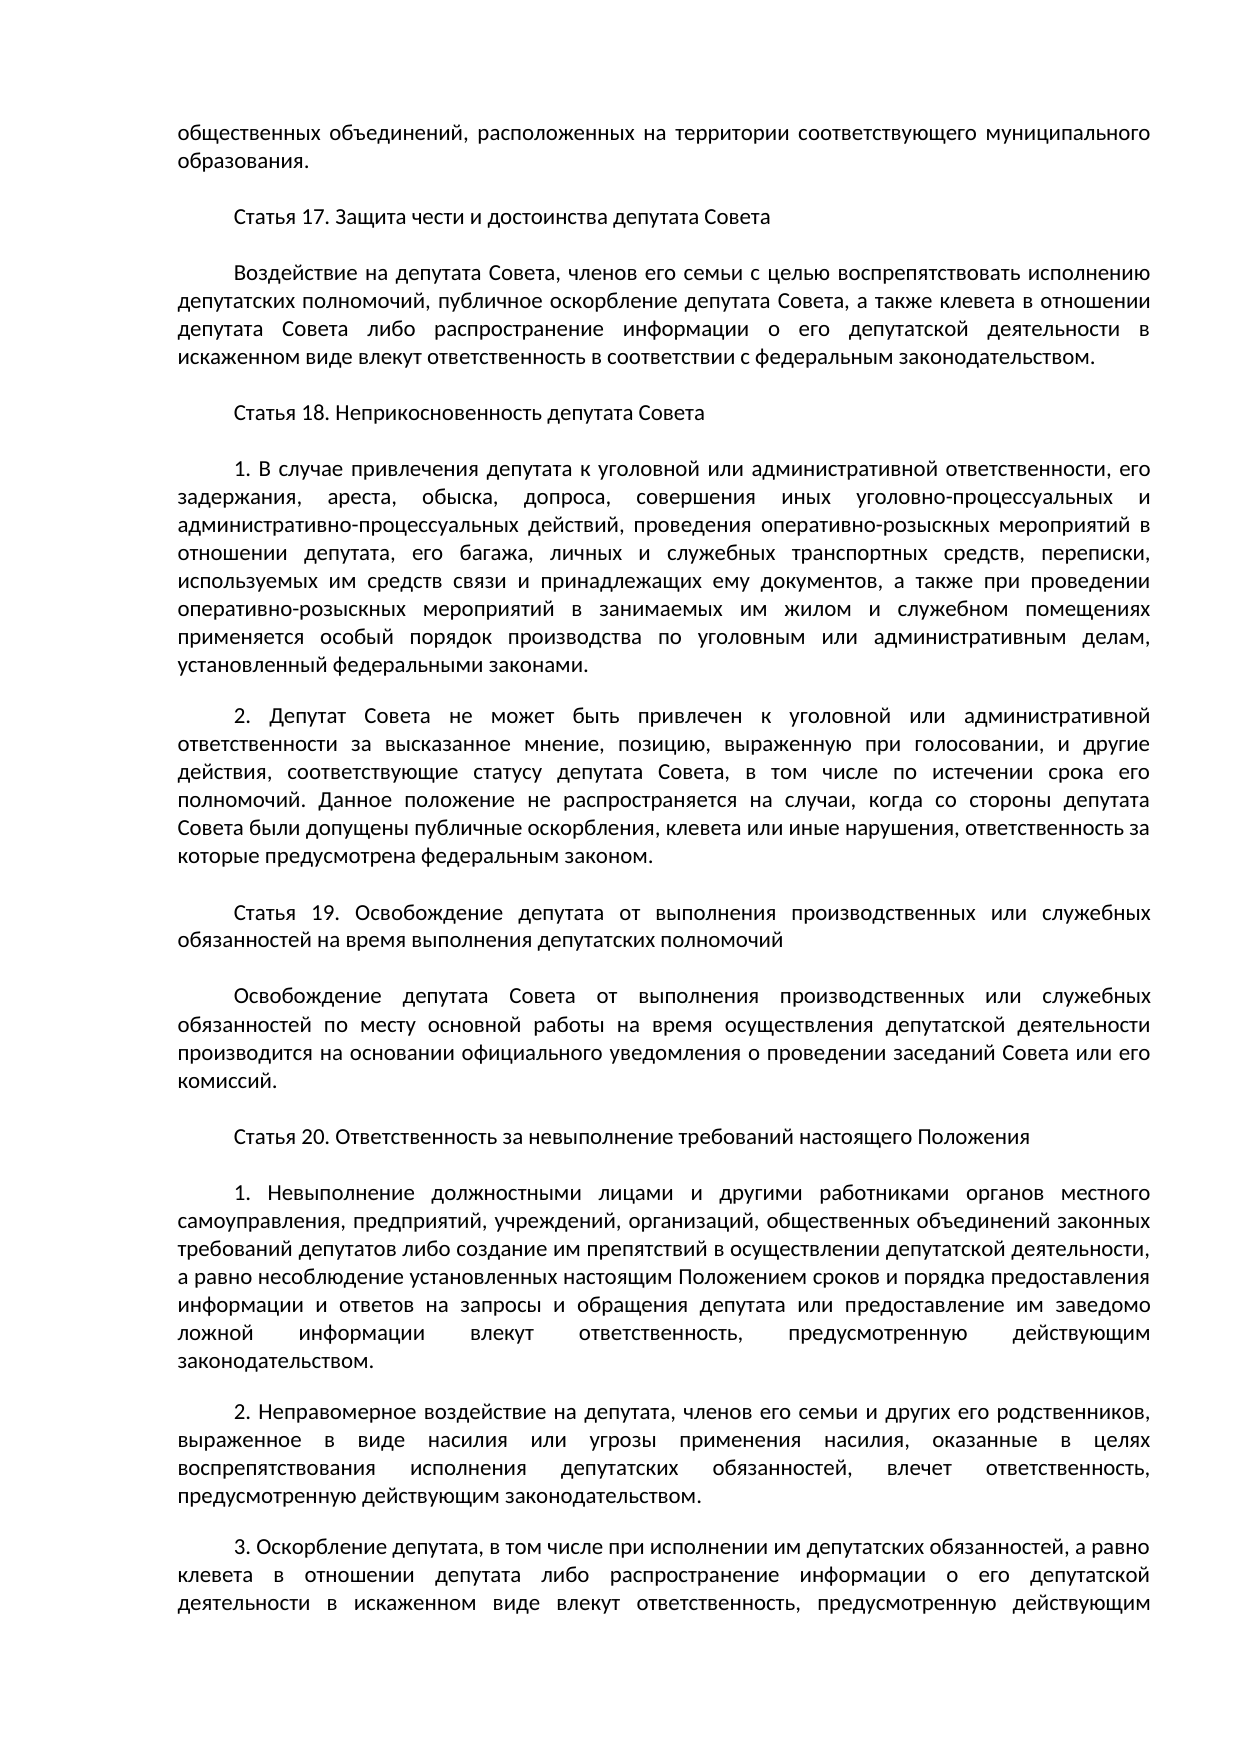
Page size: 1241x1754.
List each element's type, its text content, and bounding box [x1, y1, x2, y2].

text Статья 20. Ответственность за невыполнение требований настоящего Положения [177, 1122, 1152, 1150]
text Статья 19. Освобождение депутата от выполнения производственных или служебных обязанностей на время выполнения депутатских полномочий [177, 898, 1152, 954]
text 2. Депутат Совета не может быть привлечен к уголовной или административной ответственности за высказанное мнение, позицию, выраженную при голосовании, и другие действия, соответствующие статусу депутата Совета, в том числе по истечении срока его полномочий. Данное положение не распространяется на случаи, когда со стороны депутата Совета были допущены публичные оскорбления, клевета или иные нарушения, ответственность за которые предусмотрена федеральным законом. [177, 701, 1152, 869]
text Статья 18. Неприкосновенность депутата Совета [177, 398, 1152, 426]
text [177, 118, 1152, 174]
text Воздействие на депутата Совета, членов его семьи с целью воспрепятствовать исполнению депутатских полномочий, публичное оскорбление депутата Совета, а также клевета в отношении депутата Совета либо распространение информации о его депутатской деятельности в искаженном виде влекут ответственность в соответствии с федеральным законодательством. [177, 258, 1152, 370]
text 2. Неправомерное воздействие на депутата, членов его семьи и других его родственников, выраженное в виде насилия или угрозы применения насилия, оказанные в целях воспрепятствования исполнения депутатских обязанностей, влечет ответственность, предусмотренную действующим законодательством. [177, 1397, 1152, 1509]
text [177, 1532, 1152, 1616]
text 1. В случае привлечения депутата к уголовной или административной ответственности, его задержания, ареста, обыска, допроса, совершения иных уголовно-процессуальных и административно-процессуальных действий, проведения оперативно-розыскных мероприятий в отношении депутата, его багажа, личных и служебных транспортных средств, переписки, используемых им средств связи и принадлежащих ему документов, а также при проведении оперативно-розыскных мероприятий в занимаемых им жилом и служебном помещениях применяется особый порядок производства по уголовным или административным делам, установленный федеральными законами. [177, 454, 1152, 678]
text Освобождение депутата Совета от выполнения производственных или служебных обязанностей по месту основной работы на время осуществления депутатской деятельности производится на основании официального уведомления о проведении заседаний Совета или его комиссий. [177, 982, 1152, 1094]
text 1. Невыполнение должностными лицами и другими работниками органов местного самоуправления, предприятий, учреждений, организаций, общественных объединений законных требований депутатов либо создание им препятствий в осуществлении депутатской деятельности, а равно несоблюдение установленных настоящим Положением сроков и порядка предоставления информации и ответов на запросы и обращения депутата или предоставление им заведомо ложной информации влекут ответственность, предусмотренную действующим законодательством. [177, 1178, 1152, 1374]
text Статья 17. Защита чести и достоинства депутата Совета [177, 202, 1152, 230]
